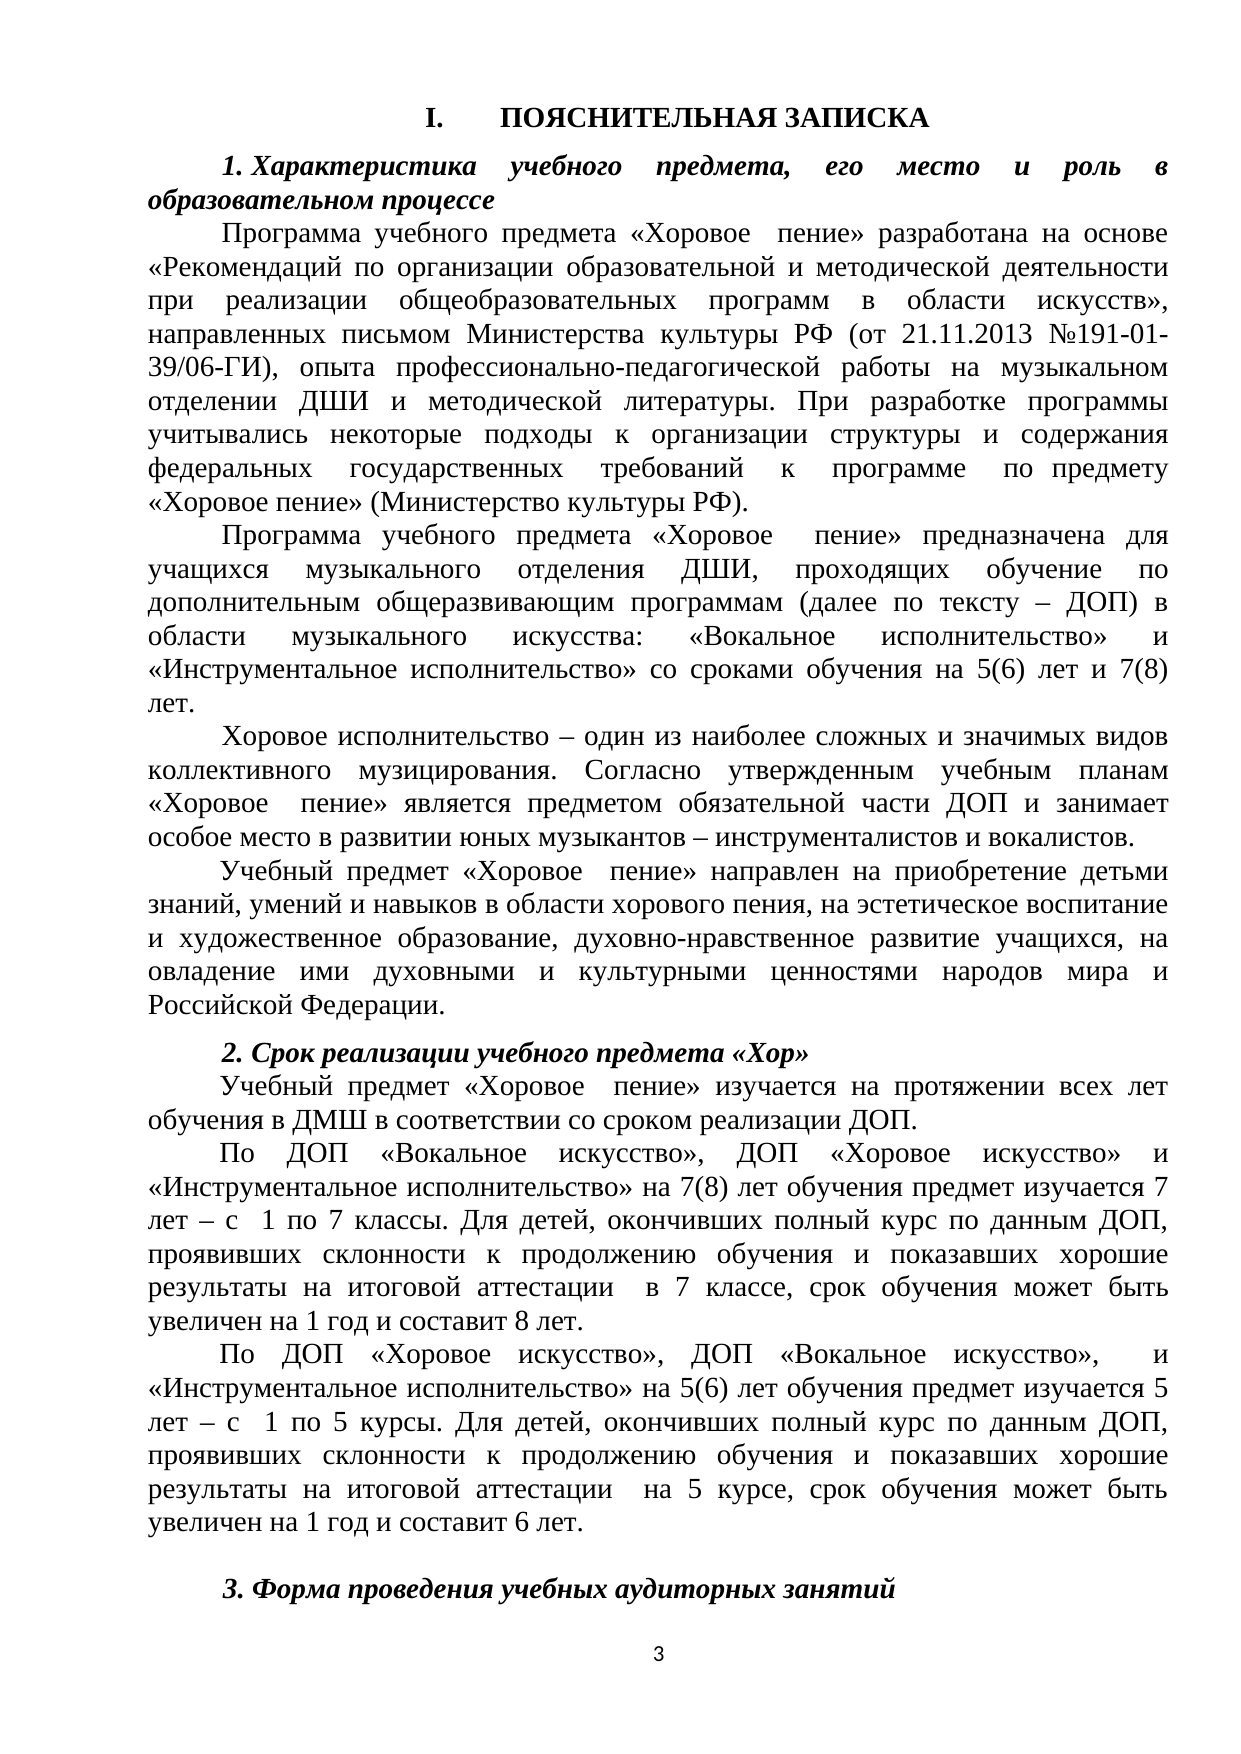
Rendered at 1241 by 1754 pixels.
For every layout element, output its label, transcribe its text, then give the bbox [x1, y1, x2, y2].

text Учебный предмет «Хоровое пение» изучается на протяжении всех лет обучения в ДМШ в соответствии со сроком реализации ДОП. [148, 1068, 1169, 1135]
text 3. Форма проведения учебных аудиторных занятий [223, 1571, 1169, 1605]
list Срок реализации учебного предмета «Хор» [148, 1035, 1169, 1068]
text Учебный предмет «Хоровое пение» направлен на приобретение детьми знаний, умений и навыков в области хорового пения, на эстетическое воспитание и художественное образование, духовно-нравственное развитие учащихся, на овладение ими духовными и культурными ценностями народов мира и Российской Федерации. [148, 853, 1169, 1020]
list Характеристика учебного предмета, его место и роль в образовательном процессе [148, 148, 1169, 215]
text По ДОП «Вокальное искусство», ДОП «Хоровое искусство» и «Инструментальное исполнительство» на 7(8) лет обучения предмет изучается 7 лет – с 1 по 7 классы. Для детей, окончивших полный курс по данным ДОП, проявивших склонности к продолжению обучения и показавших хорошие результаты на итоговой аттестации в 7 классе, срок обучения может быть увеличен на 1 год и составит 8 лет. [148, 1135, 1169, 1337]
text Хоровое исполнительство – один из наиболее сложных и значимых видов коллективного музицирования. Согласно утвержденным учебным планам «Хоровое пение» является предметом обязательной части ДОП и занимает особое место в развитии юных музыкантов – инструменталистов и вокалистов. [148, 718, 1169, 853]
text Программа учебного предмета «Хоровое пение» разработана на основе «Рекомендаций по организации образовательной и методической деятельности при реализации общеобразовательных программ в области искусств», направленных письмом Министерства культуры РФ (от 21.11.2013 №191-01-39/06-ГИ), опыта профессионально-педагогической работы на музыкальном отделении ДШИ и методической литературы. При разработке программы учитывались некоторые подходы к организации структуры и содержания федеральных государственных требований к программе по предмету «Хоровое пение» (Министерство культуры РФ). [148, 215, 1169, 517]
text Программа учебного предмета «Хоровое пение» предназначена для учащихся музыкального отделения ДШИ, проходящих обучение по дополнительным общеразвивающим программам (далее по тексту – ДОП) в области музыкального искусства: «Вокальное исполнительство» и «Инструментальное исполнительство» со сроками обучения на 5(6) лет и 7(8) лет. [148, 517, 1169, 718]
text По ДОП «Хоровое искусство», ДОП «Вокальное искусство», и «Инструментальное исполнительство» на 5(6) лет обучения предмет изучается 5 лет – с 1 по 5 курсы. Для детей, окончивших полный курс по данным ДОП, проявивших склонности к продолжению обучения и показавших хорошие результаты на итоговой аттестации на 5 курсе, срок обучения может быть увеличен на 1 год и составит 6 лет. [148, 1337, 1169, 1538]
list ПОЯСНИТЕЛЬНАЯ ЗАПИСКА [185, 100, 1169, 134]
